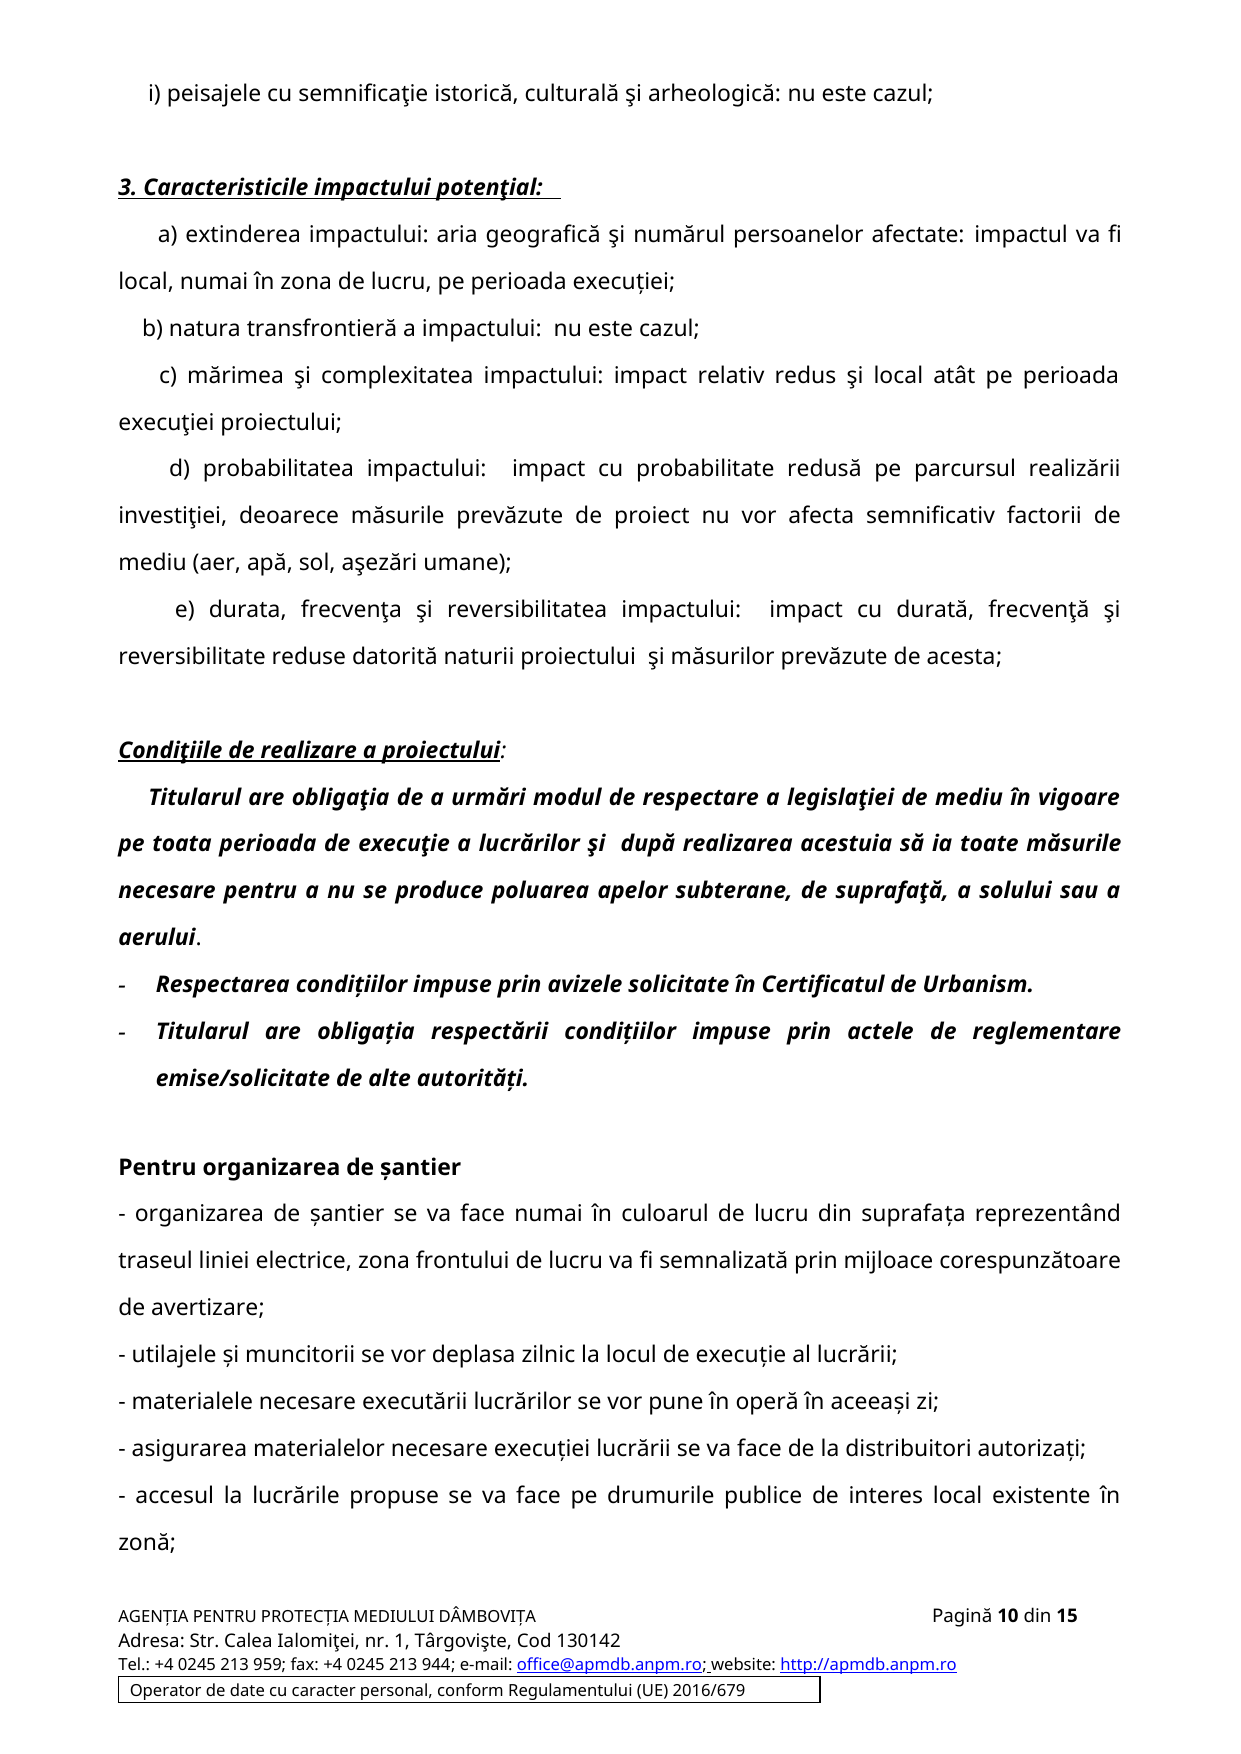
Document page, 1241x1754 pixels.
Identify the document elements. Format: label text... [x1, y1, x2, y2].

text b) natura transfrontieră a impactului: nu este cazul; [118, 312, 1122, 343]
text Titularul are obligaţia de a urmări modul de respectare a legislaţiei de mediu în vigoare pe toata perioada de execuţie a lucrărilor şi după realizarea acestuia să ia toate măsurile necesare pentru a nu se produce poluarea apelor subterane, de suprafaţă, a solului sau a aerului. [118, 780, 1122, 952]
text e) durata, frecvenţa şi reversibilitatea impactului: impact cu durată, frecvenţă şi reversibilitate reduse datorită naturii proiectului şi măsurilor prevăzute de acesta; [118, 593, 1122, 671]
text Condiţiile de realizare a proiectului: [118, 733, 1234, 765]
text c) mărimea şi complexitatea impactului: impact relativ redus şi local atât pe perioada execuţiei proiectului; [118, 358, 1121, 437]
text - asigurarea materialelor necesare execuţiei lucrării se va face de la distribuitori autorizaţi; [118, 1432, 1122, 1463]
text - materialele necesare executării lucrărilor se vor pune în operă în aceeaşi zi; [118, 1385, 1122, 1416]
text i) peisajele cu semnificaţie istorică, culturală şi arheologică: nu este cazul; [118, 77, 1122, 108]
text - organizarea de şantier se va face numai în culoarul de lucru din suprafaţa reprezentând traseul liniei electrice, zona frontului de lucru va fi semnalizată prin mijloace corespunzătoare de avertizare; [118, 1197, 1122, 1322]
text - accesul la lucrările propuse se va face pe drumurile publice de interes local existente în zonă; [118, 1479, 1122, 1557]
list Titularul are obligația respectării condițiilor impuse prin actele de reglementare emise/solicitate de alte autorități. [118, 1015, 1122, 1093]
text Pentru organizarea de șantier [118, 1151, 1122, 1182]
text 3. Caracteristicile impactului potenţial: [118, 171, 1122, 202]
text d) probabilitatea impactului: impact cu probabilitate redusă pe parcursul realizării investiţiei, deoarece măsurile prevăzute de proiect nu vor afecta semnificativ factorii de mediu (aer, apă, sol, aşezări umane); [118, 452, 1122, 577]
list Respectarea condițiilor impuse prin avizele solicitate în Certificatul de Urbanism. [118, 968, 1122, 999]
text a) extinderea impactului: aria geografică şi numărul persoanelor afectate: impactul va fi local, numai în zona de lucru, pe perioada execuţiei; [118, 218, 1122, 296]
text - utilajele şi muncitorii se vor deplasa zilnic la locul de execuţie al lucrării; [118, 1338, 1122, 1369]
